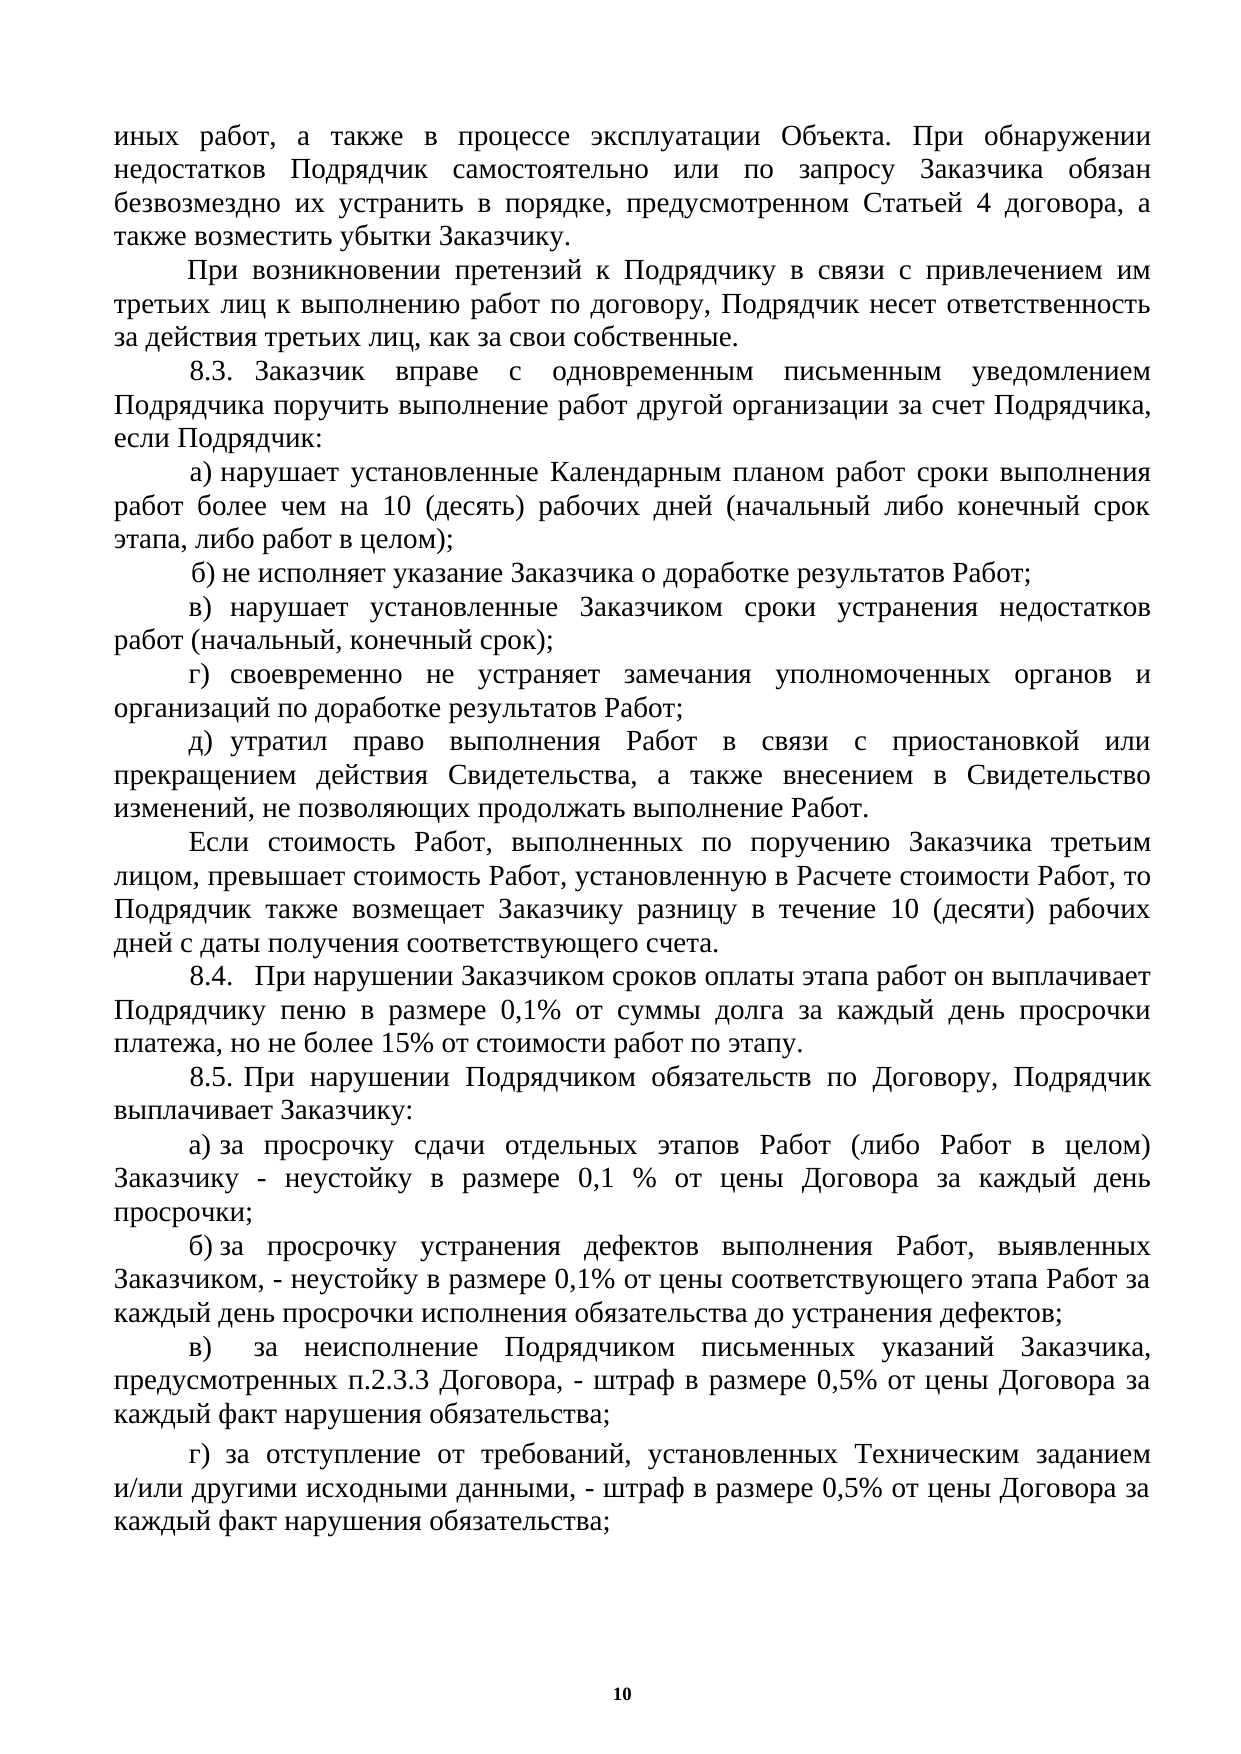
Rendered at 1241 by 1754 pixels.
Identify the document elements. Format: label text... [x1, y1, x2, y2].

text д) утратил право выполнения Работ в связи с приостановкой или прекращением действия Свидетельства, а также внесением в Свидетельство изменений, не позволяющих продолжать выполнение Работ. [114, 724, 1152, 824]
text б) не исполняет указание Заказчика о доработке результатов Работ; [191, 556, 1152, 589]
text г) за отступление от требований, установленных Техническим заданием и/или другими исходными данными, - штраф в размере 0,5% от цены Договора за каждый факт нарушения обязательства; [114, 1437, 1152, 1537]
text 8.4. При нарушении Заказчиком сроков оплаты этапа работ он выплачивает Подрядчику пеню в размере 0,1% от суммы долга за каждый день просрочки платежа, но не более 15% от стоимости работ по этапу. [114, 959, 1152, 1059]
text в) за неисполнение Подрядчиком письменных указаний Заказчика, предусмотренных п.2.3.3 Договора, - штраф в размере 0,5% от цены Договора за каждый факт нарушения обязательства; [114, 1329, 1152, 1430]
text При возникновении претензий к Подрядчику в связи с привлечением им третьих лиц к выполнению работ по договору, Подрядчик несет ответственность за действия третьих лиц, как за свои собственные. [114, 253, 1152, 353]
text 8.3. Заказчик вправе с одновременным письменным уведомлением Подрядчика поручить выполнение работ другой организации за счет Подрядчика, если Подрядчик: [114, 354, 1152, 454]
text в) нарушает установленные Заказчиком сроки устранения недостатков работ (начальный, конечный срок); [114, 589, 1152, 656]
text г) своевременно не устраняет замечания уполномоченных органов и организаций по доработке результатов Работ; [114, 657, 1152, 724]
text а) за просрочку сдачи отдельных этапов Работ (либо Работ в целом) Заказчику - неустойку в размере 0,1 % от цены Договора за каждый день просрочки; [114, 1127, 1152, 1228]
text б) за просрочку устранения дефектов выполнения Работ, выявленных Заказчиком, - неустойку в размере 0,1% от цены соответствующего этапа Работ за каждый день просрочки исполнения обязательства до устранения дефектов; [114, 1229, 1152, 1329]
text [114, 118, 1152, 252]
text 8.5. При нарушении Подрядчиком обязательств по Договору, Подрядчик выплачивает Заказчику: [114, 1059, 1152, 1126]
text а) нарушает установленные Календарным планом работ сроки выполнения работ более чем на 10 (десять) рабочих дней (начальный либо конечный срок этапа, либо работ в целом); [114, 455, 1152, 556]
text Если стоимость Работ, выполненных по поручению Заказчика третьим лицом, превышает стоимость Работ, установленную в Расчете стоимости Работ, то Подрядчик также возмещает Заказчику разницу в течение 10 (десяти) рабочих дней с даты получения соответствующего счета. [114, 824, 1152, 959]
